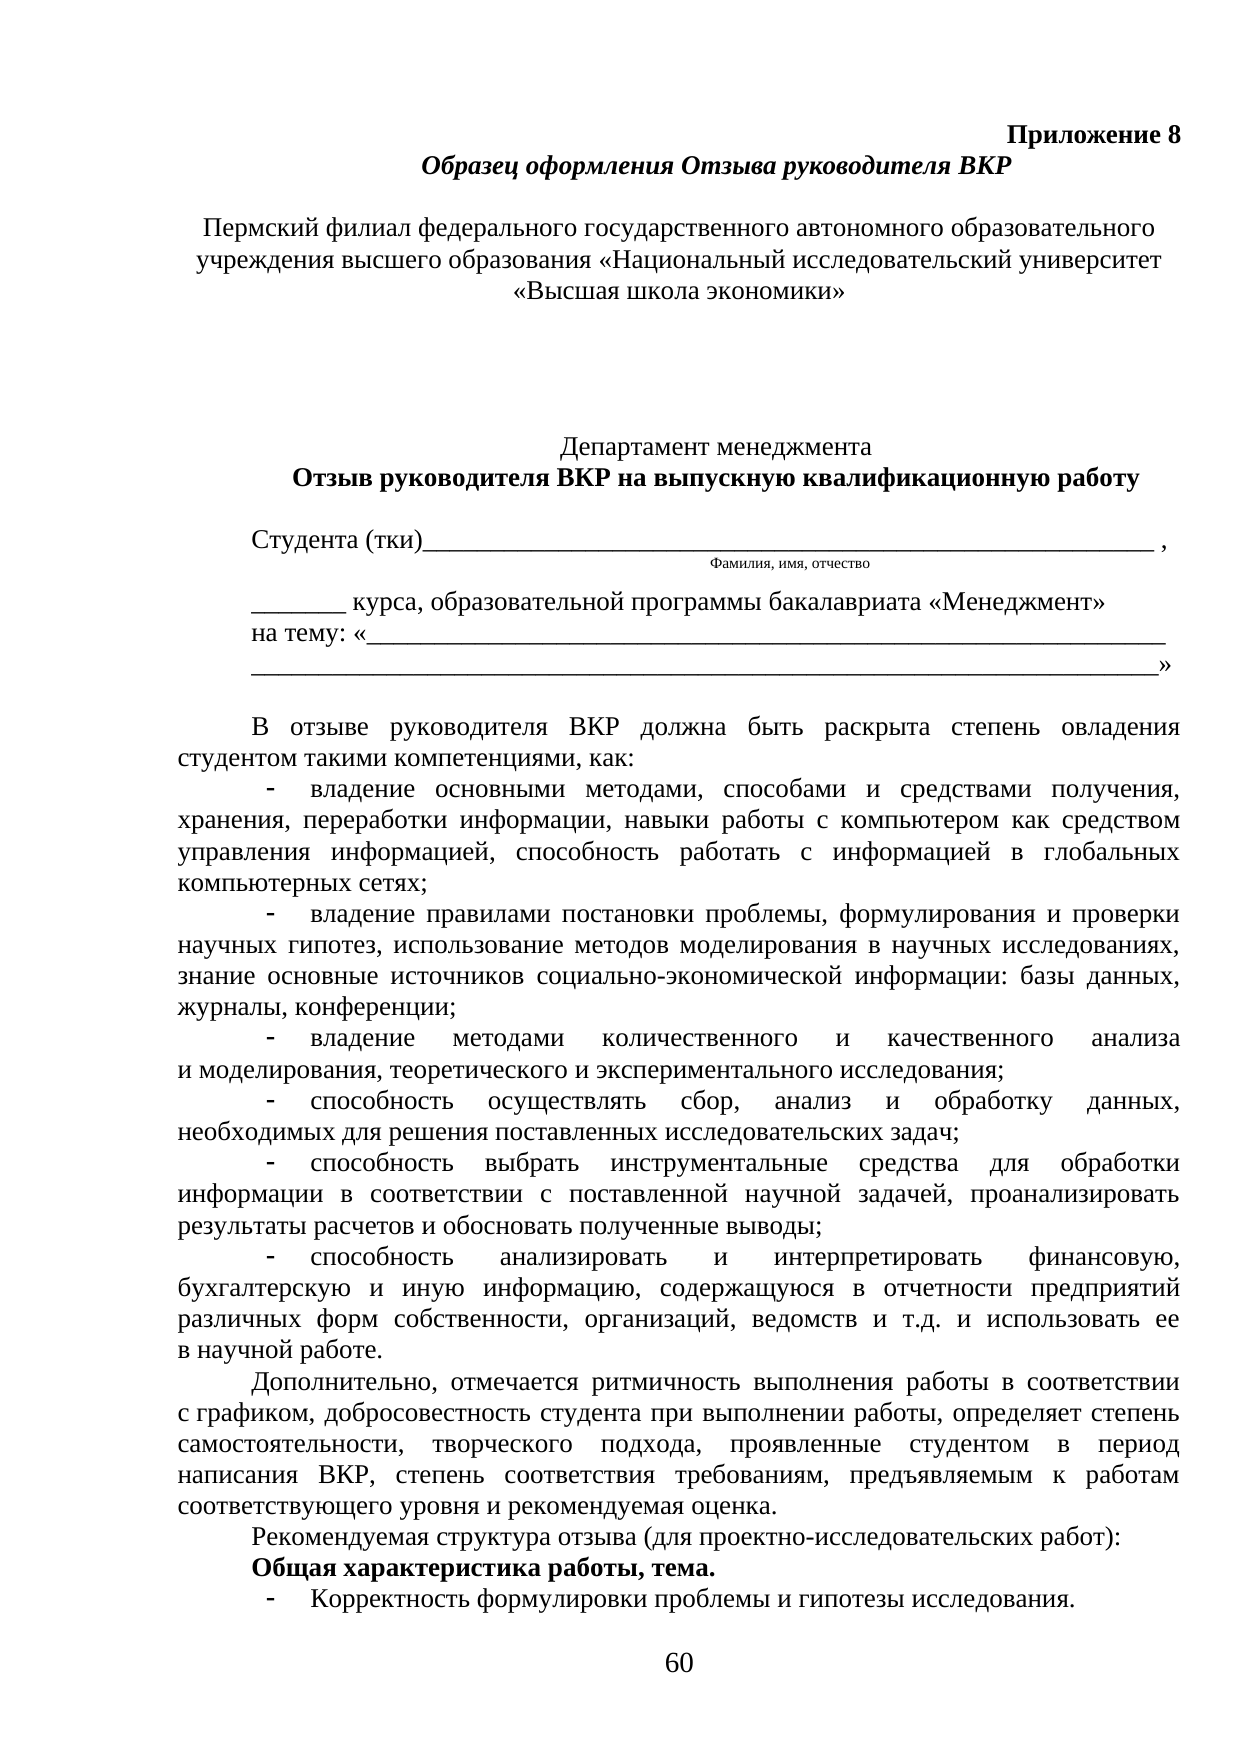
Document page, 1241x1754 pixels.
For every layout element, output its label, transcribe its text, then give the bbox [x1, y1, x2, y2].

subtitle Приложение 8 [177, 118, 1181, 149]
text ___________________________________________________________________» [177, 648, 1181, 679]
list владение правилами постановки проблемы, формулирования и проверки научных гипотез, использование методов моделирования в научных исследованиях, знание основные источников социально-экономической информации: базы данных, журналы, конференции; [177, 897, 1181, 1022]
text Пермский филиал федерального государственного автономного образовательного [177, 212, 1181, 243]
text на тему: «___________________________________________________________ [177, 616, 1181, 648]
text учреждения высшего образования «Национальный исследовательский университет [177, 243, 1181, 274]
text Отзыв руководителя ВКР на выпускную квалификационную работу [177, 461, 1181, 492]
text Фамилия, имя, отчество [325, 554, 1181, 585]
text «Высшая школа экономики» [177, 274, 1181, 305]
list способность выбрать инструментальные средства для обработки информации в соответствии с поставленной научной задачей, проанализировать результаты расчетов и обосновать полученные выводы; [177, 1146, 1181, 1240]
list владение методами количественного и качественного анализа и моделирования, теоретического и экспериментального исследования; [177, 1022, 1181, 1084]
text Департамент менеджмента [177, 429, 1181, 461]
text В отзыве руководителя ВКР должна быть раскрыта степень овладения студентом такими компетенциями, как: [177, 710, 1181, 772]
text Рекомендуемая структура отзыва (для проектно-исследовательских работ): [177, 1520, 1181, 1551]
list владение основными методами, способами и средствами получения, хранения, переработки информации, навыки работы с компьютером как средством управления информацией, способность работать с информацией в глобальных компьютерных сетях; [177, 772, 1181, 897]
list способность анализировать и интерпретировать финансовую, бухгалтерскую и иную информацию, содержащуюся в отчетности предприятий различных форм собственности, организаций, ведомств и т.д. и использовать ее в научной работе. [177, 1240, 1181, 1364]
text Общая характеристика работы, тема. [177, 1551, 1183, 1583]
text Студента (тки)______________________________________________________ , [177, 523, 1181, 554]
list Корректность формулировки проблемы и гипотезы исследования. [177, 1583, 1181, 1614]
text _______ курса, образовательной программы бакалавриата «Менеджмент» [177, 585, 1181, 616]
subtitle Образец оформления Отзыва руководителя ВКР [177, 149, 1181, 180]
list способность осуществлять сбор, анализ и обработку данных, необходимых для решения поставленных исследовательских задач; [177, 1084, 1181, 1146]
text Дополнительно, отмечается ритмичность выполнения работы в соответствии с графиком, добросовестность студента при выполнении работы, определяет степень самостоятельности, творческого подхода, проявленные студентом в период написания ВКР, степень соответствия требованиям, предъявляемым к работам соответствующего уровня и рекомендуемая оценка. [177, 1364, 1181, 1520]
